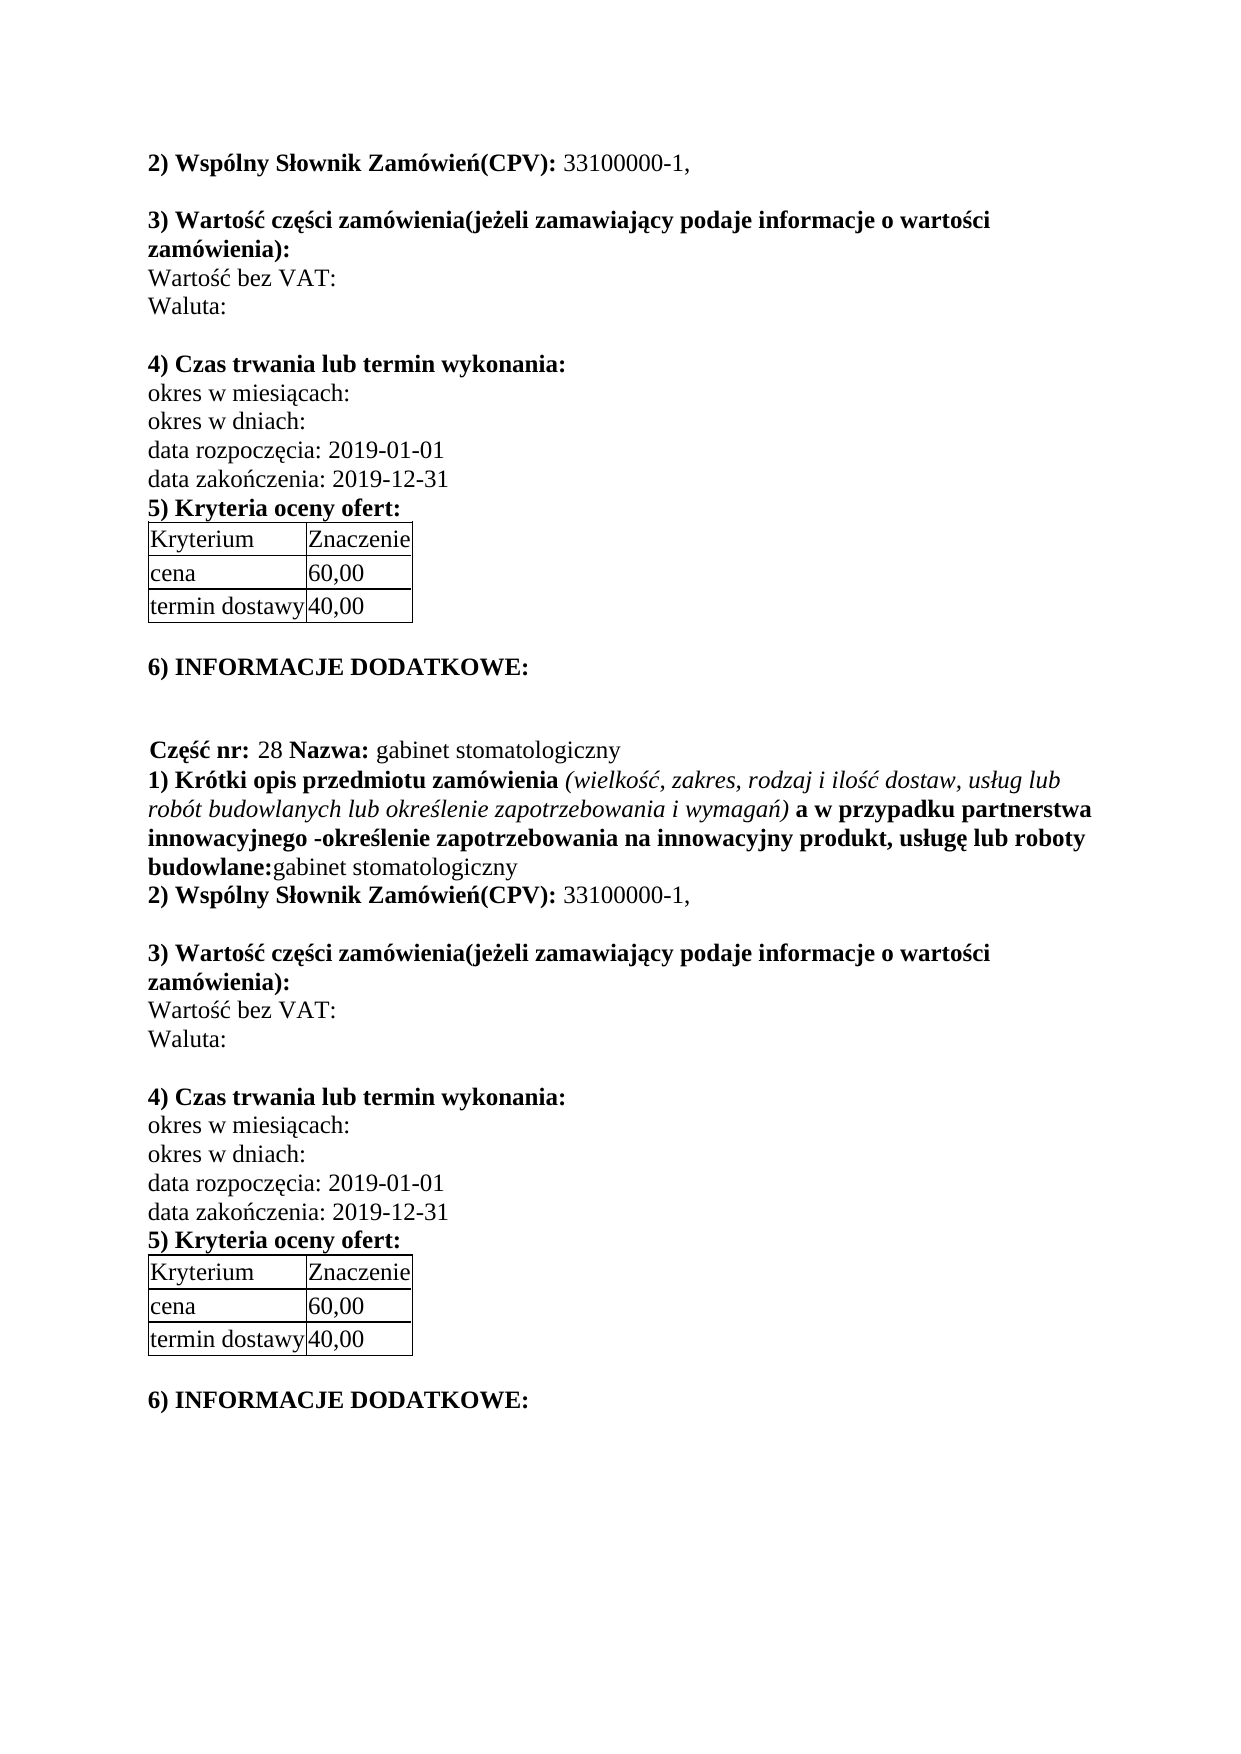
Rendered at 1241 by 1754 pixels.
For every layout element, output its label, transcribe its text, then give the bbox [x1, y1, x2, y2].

table_header Część nr: [148, 734, 256, 766]
text 6) INFORMACJE DODATKOWE: [148, 623, 1093, 709]
table_cell cena [149, 556, 306, 588]
text 1) Krótki opis przedmiotu zamówienia (wielkość, zakres, rodzaj i ilość dostaw, usług lub robót budowlanych lub określenie zapotrzebowania i wymagań) a w przypadku partnerstwa innowacyjnego -określenie zapotrzebowania na innowacyjny produkt, usługę lub roboty budowlane:gabinet stomatologiczny 2) Wspólny Słownik Zamówień(CPV): 33100000-1, 3) Wartość części zamówienia(jeżeli zamawiający podaje informacje o wartości zamówienia): Wartość bez VAT: Waluta: 4) Czas trwania lub termin wykonania: okres w miesiącach: okres w dniach: data rozpoczęcia: 2019-01-01 data zakończenia: 2019-12-31 5) Kryteria oceny ofert: [148, 766, 1093, 1254]
table_cell 60,00 [307, 1288, 412, 1321]
table_header Znaczenie [307, 523, 412, 555]
table_cell cena [149, 1290, 306, 1321]
table_header gabinet stomatologiczny [374, 734, 627, 766]
table_header 28 [256, 734, 287, 766]
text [148, 148, 1093, 521]
table_cell 40,00 [307, 1321, 412, 1355]
table_cell 40,00 [307, 588, 412, 622]
table_header Nazwa: [288, 734, 374, 766]
text 6) INFORMACJE DODATKOWE: [148, 1356, 1093, 1442]
table_header Kryterium [149, 1256, 306, 1288]
table_header Kryterium [149, 523, 306, 555]
table_header Znaczenie [307, 1256, 412, 1288]
table_cell termin dostawy [149, 1323, 306, 1355]
table_cell 60,00 [307, 555, 412, 588]
table_cell termin dostawy [149, 590, 306, 622]
